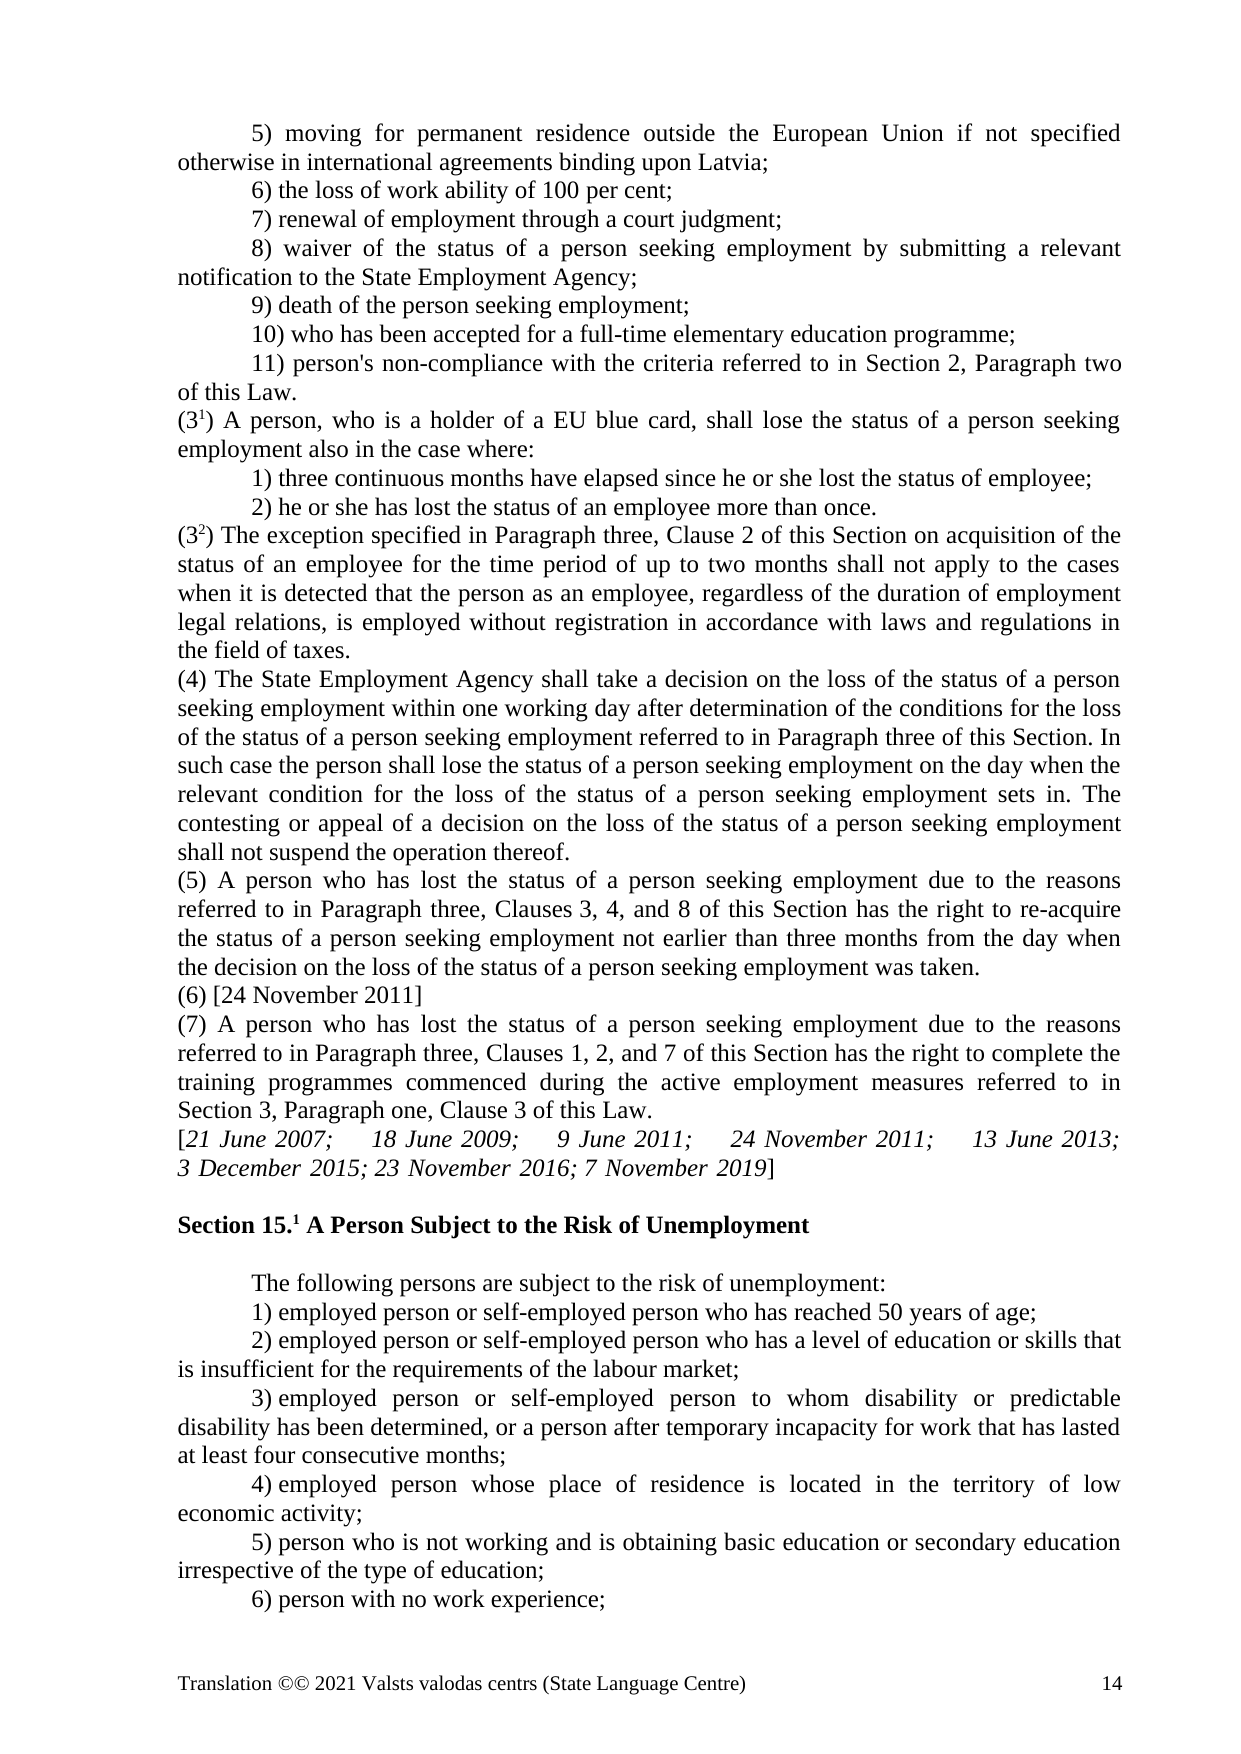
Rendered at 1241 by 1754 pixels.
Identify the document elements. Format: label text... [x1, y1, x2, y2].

text (5) A person who has lost the status of a person seeking employment due to the reasons referred to in Paragraph three, Clauses 3, 4, and 8 of this Section has the right to re-acquire the status of a person seeking employment not earlier than three months from the day when the decision on the loss of the status of a person seeking employment was taken. [177, 866, 1122, 981]
text [21 June 2007; 18 June 2009; 9 June 2011; 24 November 2011; 13 June 2013; 3 December 2015; 23 November 2016; 7 November 2019] [177, 1124, 1122, 1182]
text 2) employed person or self-employed person who has a level of education or skills that is insufficient for the requirements of the labour market; [177, 1326, 1122, 1383]
text 10) who has been accepted for a full-time elementary education programme; [177, 319, 1122, 348]
text 4) employed person whose place of residence is located in the territory of low economic activity; [177, 1469, 1122, 1527]
text (32) The exception specified in Paragraph three, Clause 2 of this Section on acquisition of the status of an employee for the time period of up to two months shall not apply to the cases when it is detected that the person as an employee, regardless of the duration of employment legal relations, is employed without registration in accordance with laws and regulations in the field of taxes. [177, 521, 1122, 664]
text 2) he or she has lost the status of an employee more than once. [177, 492, 1122, 521]
text 6) person with no work experience; [177, 1584, 1122, 1613]
text (6) [24 November 2011] [177, 981, 1122, 1009]
text 1) employed person or self-employed person who has reached 50 years of age; [177, 1297, 1122, 1326]
text 1) three continuous months have elapsed since he or she lost the status of employee; [177, 463, 1122, 492]
text 7) renewal of employment through a court judgment; [177, 204, 1122, 233]
text Section 15.1 A Person Subject to the Risk of Unemployment [177, 1211, 1122, 1239]
text 6) the loss of work ability of 100 per cent; [177, 176, 1122, 204]
text (4) The State Employment Agency shall take a decision on the loss of the status of a person seeking employment within one working day after determination of the conditions for the loss of the status of a person seeking employment referred to in Paragraph three of this Section. In such case the person shall lose the status of a person seeking employment on the day when the relevant condition for the loss of the status of a person seeking employment sets in. The contesting or appeal of a decision on the loss of the status of a person seeking employment shall not suspend the operation thereof. [177, 664, 1122, 866]
text 3) employed person or self-employed person to whom disability or predictable disability has been determined, or a person after temporary incapacity for work that has lasted at least four consecutive months; [177, 1383, 1122, 1469]
text (31) A person, who is a holder of a EU blue card, shall lose the status of a person seeking employment also in the case where: [177, 406, 1122, 463]
text 8) waiver of the status of a person seeking employment by submitting a relevant notification to the State Employment Agency; [177, 233, 1122, 291]
text The following persons are subject to the risk of unemployment: [177, 1268, 1122, 1297]
text (7) A person who has lost the status of a person seeking employment due to the reasons referred to in Paragraph three, Clauses 1, 2, and 7 of this Section has the right to complete the training programmes commenced during the active employment measures referred to in Section 3, Paragraph one, Clause 3 of this Law. [177, 1009, 1122, 1124]
text 5) person who is not working and is obtaining basic education or secondary education irrespective of the type of education; [177, 1527, 1122, 1584]
text 11) person's non-compliance with the criteria referred to in Section 2, Paragraph two of this Law. [177, 348, 1122, 406]
text 9) death of the person seeking employment; [177, 291, 1122, 319]
text 5) moving for permanent residence outside the European Union if not specified otherwise in international agreements binding upon Latvia; [177, 118, 1122, 176]
